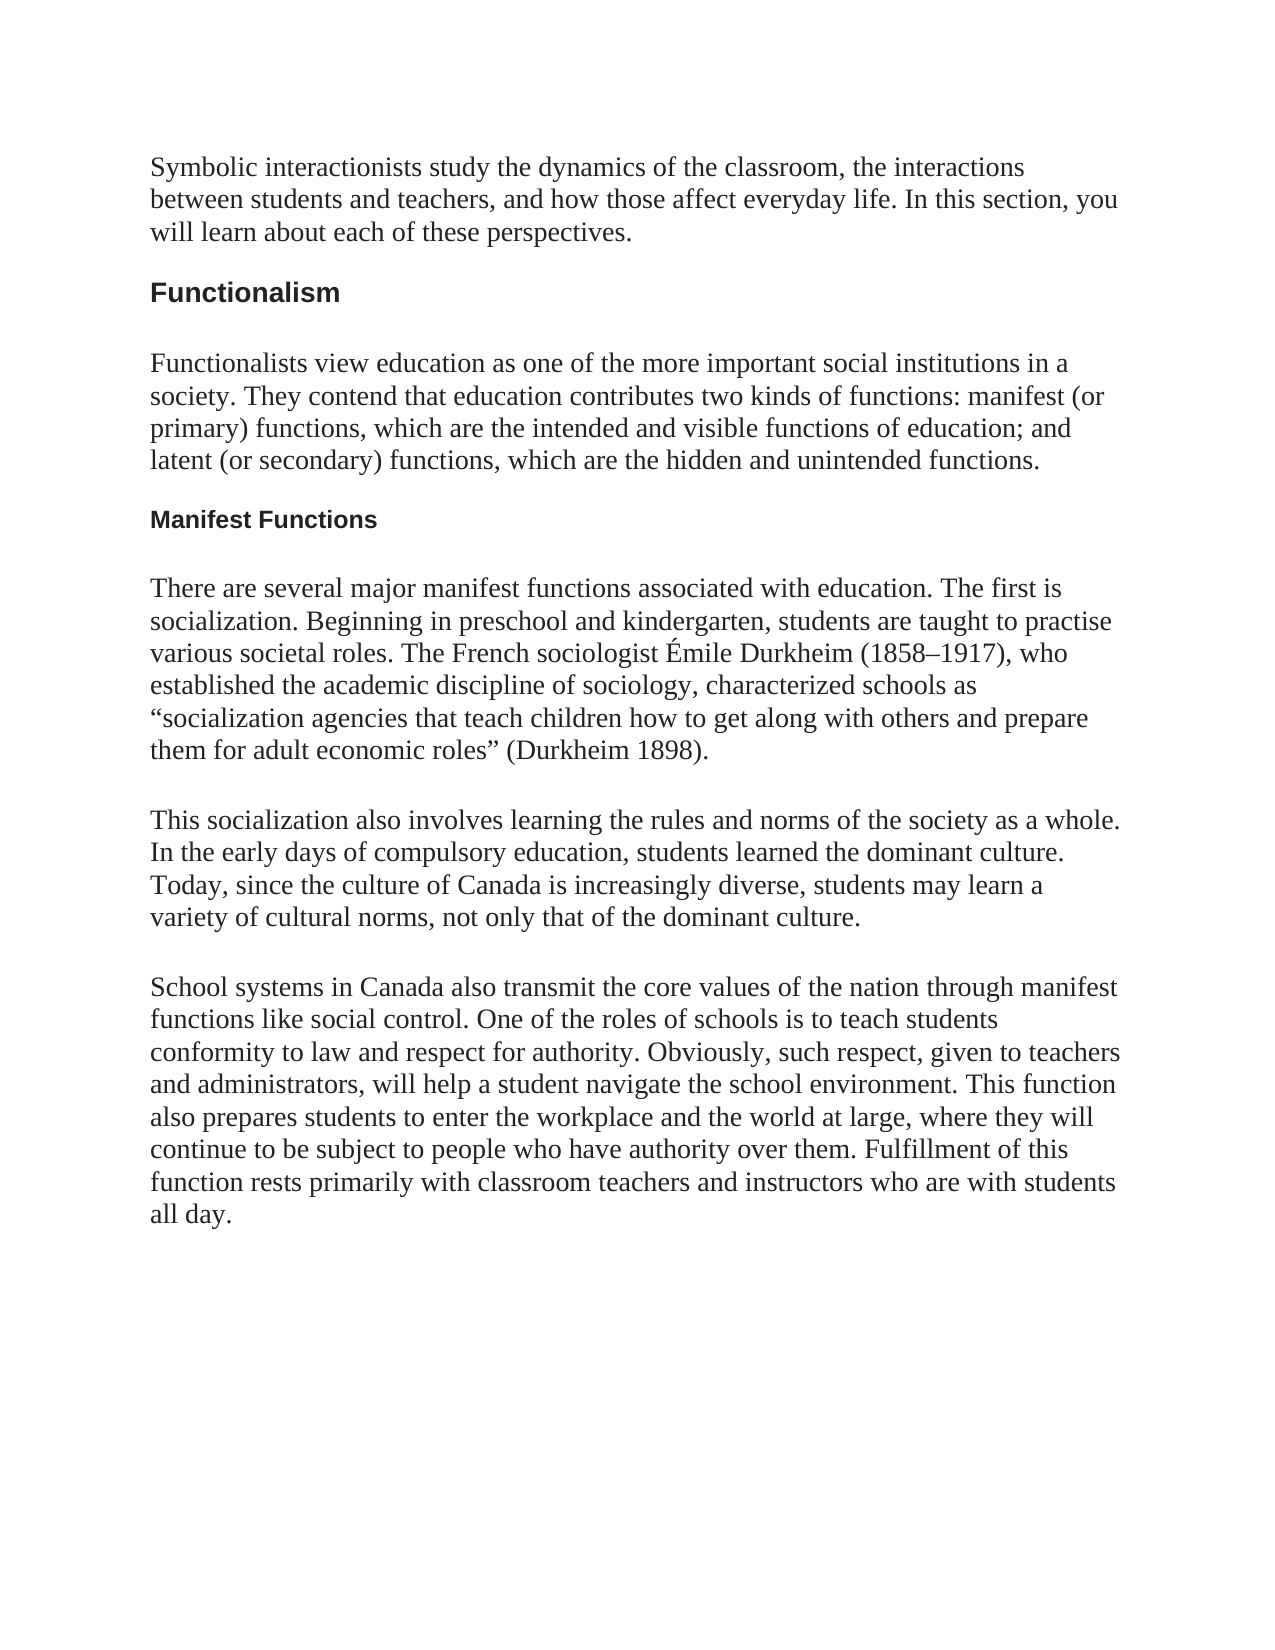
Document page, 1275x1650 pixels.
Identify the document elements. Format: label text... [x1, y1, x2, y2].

text School systems in Canada also transmit the core values of the nation through manifest functions like social control. One of the roles of schools is to teach students conformity to law and respect for authority. Obviously, such respect, given to teachers and administrators, will help a student navigate the school environment. This function also prepares students to enter the workplace and the world at large, where they will continue to be subject to people who have authority over them. Fulfillment of this function rests primarily with classroom teachers and instructors who are with students all day. [150, 970, 1125, 1229]
text There are several major manifest functions associated with education. The first is socialization. Beginning in preschool and kindergarten, students are taught to practise various societal roles. The French sociologist Émile Durkheim (1858–1917), who established the academic discipline of sociology, characterized schools as “socialization agencies that teach children how to get along with others and prepare them for adult economic roles” (Durkheim 1898). [150, 571, 1125, 766]
text Functionalists view education as one of the more important social institutions in a society. They contend that education contributes two kinds of functions: manifest (or primary) functions, which are the intended and visible functions of education; and latent (or secondary) functions, which are the hidden and unintended functions. [150, 346, 1125, 476]
text Manifest Functions [150, 505, 1125, 534]
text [150, 150, 1125, 247]
text This socialization also involves learning the rules and norms of the society as a whole. In the early days of compulsory education, students learned the dominant culture. Today, since the culture of Canada is increasingly diverse, students may learn a variety of cultural norms, not only that of the dominant culture. [150, 803, 1125, 933]
text Functionalism [150, 276, 1125, 309]
